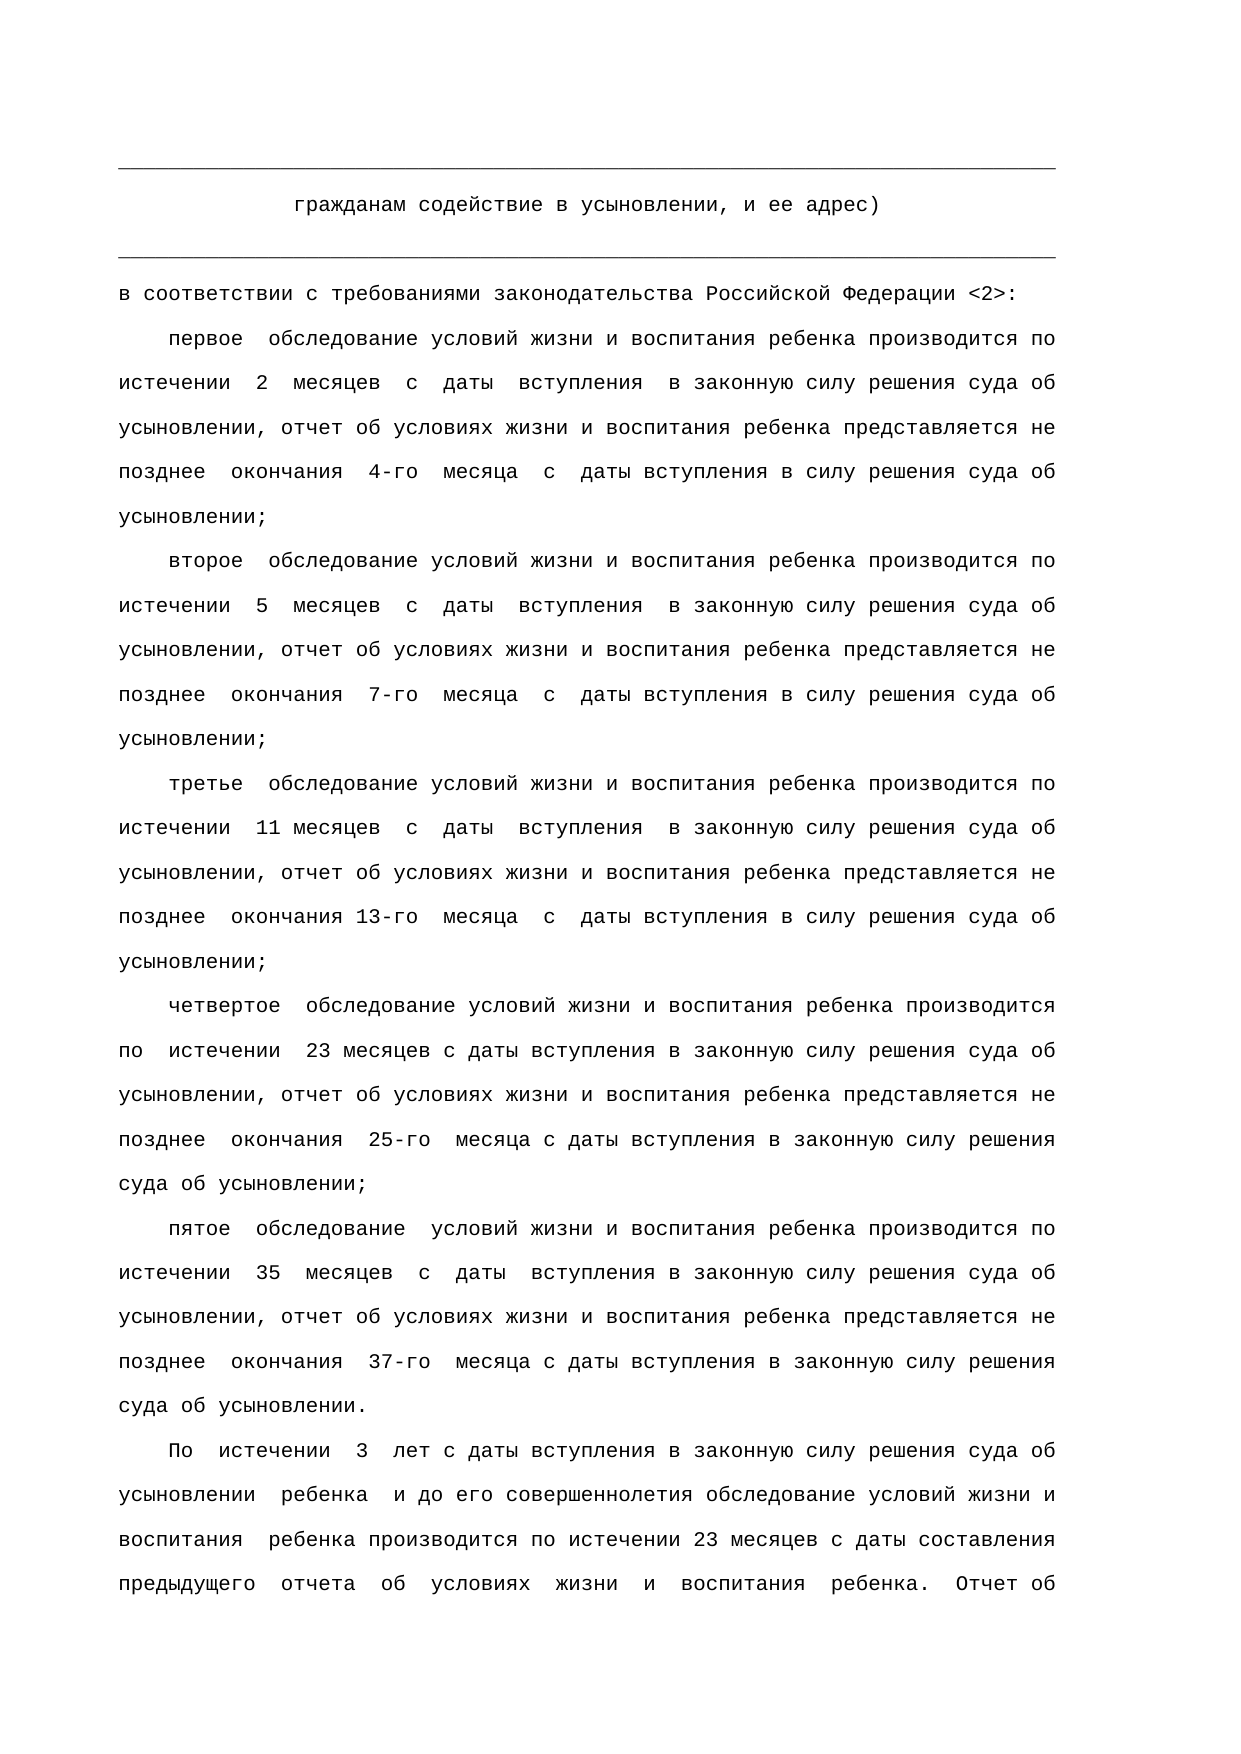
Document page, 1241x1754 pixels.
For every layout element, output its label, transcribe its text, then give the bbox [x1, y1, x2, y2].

text усыновлении ребенка и до его совершеннолетия обследование условий жизни и [118, 1484, 1181, 1508]
text предыдущего отчета об условиях жизни и воспитания ребенка. Отчет об [118, 1573, 1181, 1597]
text По истечении 3 лет с даты вступления в законную силу решения суда об [118, 1440, 1181, 1463]
text усыновлении, отчет об условиях жизни и воспитания ребенка представляется не [118, 862, 1181, 885]
text истечении 35 месяцев с даты вступления в законную силу решения суда об [118, 1262, 1181, 1286]
text истечении 11 месяцев с даты вступления в законную силу решения суда об [118, 817, 1181, 841]
text усыновлении, отчет об условиях жизни и воспитания ребенка представляется не [118, 639, 1181, 663]
text усыновлении; [118, 728, 1181, 752]
text по истечении 23 месяцев с даты вступления в законную силу решения суда об [118, 1039, 1181, 1063]
text позднее окончания 25-го месяца с даты вступления в законную силу решения [118, 1128, 1181, 1152]
text гражданам содействие в усыновлении, и ее адрес) [118, 194, 1181, 218]
text истечении 2 месяцев с даты вступления в законную силу решения суда об [118, 372, 1181, 396]
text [118, 150, 1181, 174]
text пятое обследование условий жизни и воспитания ребенка производится по [118, 1217, 1181, 1241]
text усыновлении; [118, 951, 1181, 974]
text воспитания ребенка производится по истечении 23 месяцев с даты составления [118, 1529, 1181, 1552]
text второе обследование условий жизни и воспитания ребенка производится по [118, 550, 1181, 574]
text усыновлении, отчет об условиях жизни и воспитания ребенка представляется не [118, 417, 1181, 441]
text усыновлении, отчет об условиях жизни и воспитания ребенка представляется не [118, 1084, 1181, 1108]
text четвертое обследование условий жизни и воспитания ребенка производится [118, 995, 1181, 1019]
text усыновлении, отчет об условиях жизни и воспитания ребенка представляется не [118, 1306, 1181, 1330]
text третье обследование условий жизни и воспитания ребенка производится по [118, 773, 1181, 796]
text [118, 239, 1181, 263]
text позднее окончания 7-го месяца с даты вступления в силу решения суда об [118, 684, 1181, 707]
text первое обследование условий жизни и воспитания ребенка производится по [118, 328, 1181, 352]
text позднее окончания 37-го месяца с даты вступления в законную силу решения [118, 1351, 1181, 1374]
text суда об усыновлении; [118, 1173, 1181, 1197]
text позднее окончания 13-го месяца с даты вступления в силу решения суда об [118, 906, 1181, 930]
text истечении 5 месяцев с даты вступления в законную силу решения суда об [118, 595, 1181, 618]
text усыновлении; [118, 506, 1181, 529]
text в соответствии с требованиями законодательства Российской Федерации <2>: [118, 283, 1181, 307]
text суда об усыновлении. [118, 1395, 1181, 1419]
text позднее окончания 4-го месяца с даты вступления в силу решения суда об [118, 461, 1181, 485]
